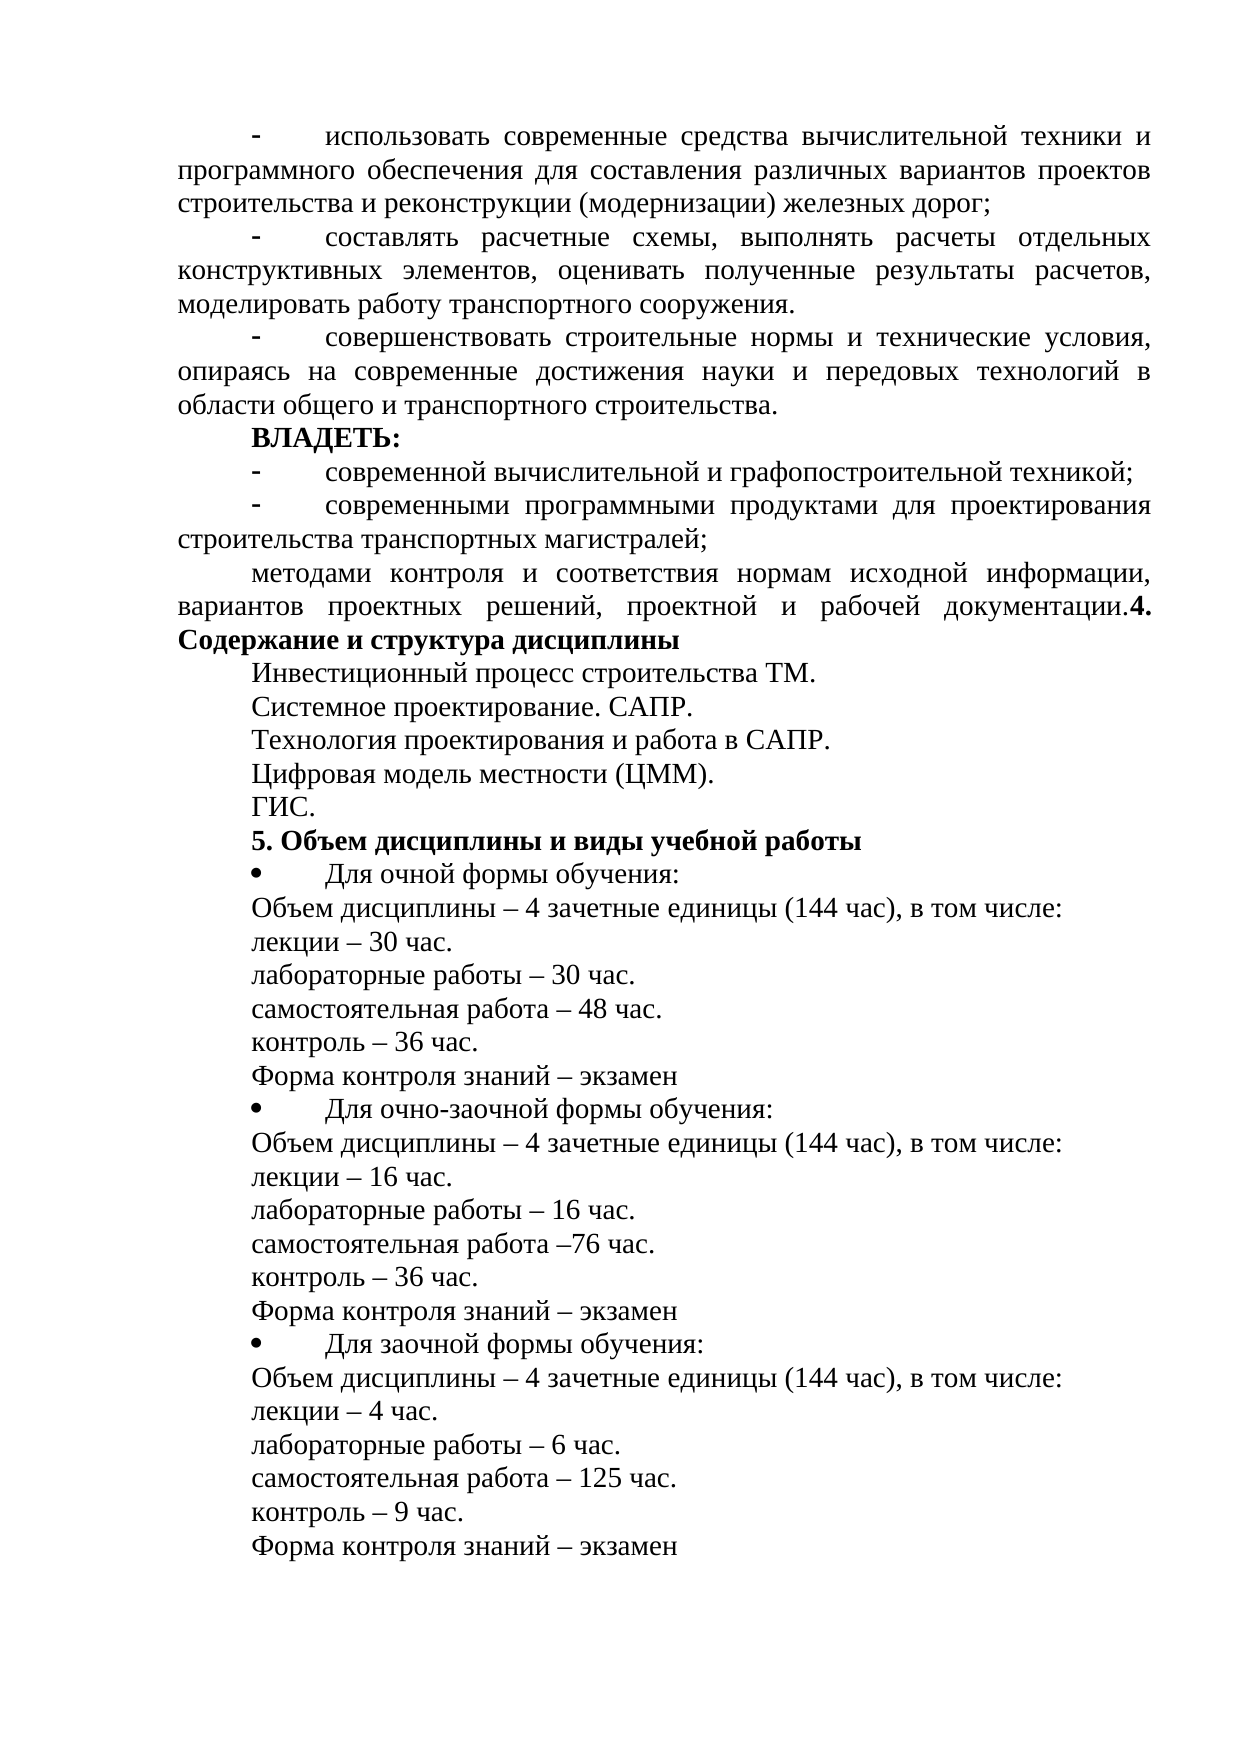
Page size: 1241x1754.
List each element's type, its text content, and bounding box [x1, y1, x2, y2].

list современными программными продуктами для проектирования строительства транспортных магистралей; [177, 487, 1152, 555]
list Для заочной формы обучения: [177, 1326, 1152, 1360]
list Для очно-заочной формы обучения: [177, 1091, 1152, 1125]
text 5. Объем дисциплины и виды учебной работы [177, 823, 1152, 857]
text Форма контроля знаний – экзамен [177, 1528, 1152, 1561]
text лекции – 4 час. [177, 1393, 1152, 1427]
list совершенствовать строительные нормы и технические условия, опираясь на современные достижения науки и передовых технологий в области общего и транспортного строительства. [177, 319, 1152, 420]
text контроль – 36 час. [177, 1259, 1152, 1293]
text Технология проектирования и работа в САПР. [177, 722, 1152, 756]
list современной вычислительной и графопостроительной техникой; [177, 454, 1152, 487]
text ГИС. [177, 789, 1152, 823]
list использовать современные средства вычислительной техники и программного обеспечения для составления различных вариантов проектов строительства и реконструкции (модернизации) железных дорог; [177, 118, 1152, 219]
text Объем дисциплины – 4 зачетные единицы (144 час), в том числе: [177, 1360, 1152, 1393]
list составлять расчетные схемы, выполнять расчеты отдельных конструктивных элементов, оценивать полученные результаты расчетов, моделировать работу транспортного сооружения. [177, 219, 1152, 319]
text Объем дисциплины – 4 зачетные единицы (144 час), в том числе: [177, 1125, 1152, 1159]
text лекции – 30 час. [177, 924, 1152, 957]
text лабораторные работы – 16 час. [177, 1192, 1152, 1226]
text контроль – 9 час. [177, 1494, 1152, 1528]
text Объем дисциплины – 4 зачетные единицы (144 час), в том числе: [177, 890, 1152, 924]
list Для очной формы обучения: [177, 857, 1152, 890]
text Форма контроля знаний – экзамен [177, 1058, 1152, 1091]
text самостоятельная работа – 48 час. [177, 991, 1152, 1024]
text лабораторные работы – 6 час. [177, 1427, 1152, 1461]
text ВЛАДЕТЬ: [177, 420, 1152, 454]
text Системное проектирование. САПР. [177, 689, 1152, 722]
text лабораторные работы – 30 час. [177, 957, 1152, 991]
text Инвестиционный процесс строительства ТМ. [177, 655, 1152, 689]
text Форма контроля знаний – экзамен [177, 1293, 1152, 1326]
text самостоятельная работа – 125 час. [177, 1461, 1152, 1494]
text контроль – 36 час. [177, 1024, 1152, 1058]
text самостоятельная работа –76 час. [177, 1226, 1152, 1259]
text лекции – 16 час. [177, 1159, 1152, 1192]
text методами контроля и соответствия нормам исходной информации, вариантов проектных решений, проектной и рабочей документации.4. Содержание и структура дисциплины [177, 555, 1152, 655]
text Цифровая модель местности (ЦММ). [177, 756, 1152, 789]
